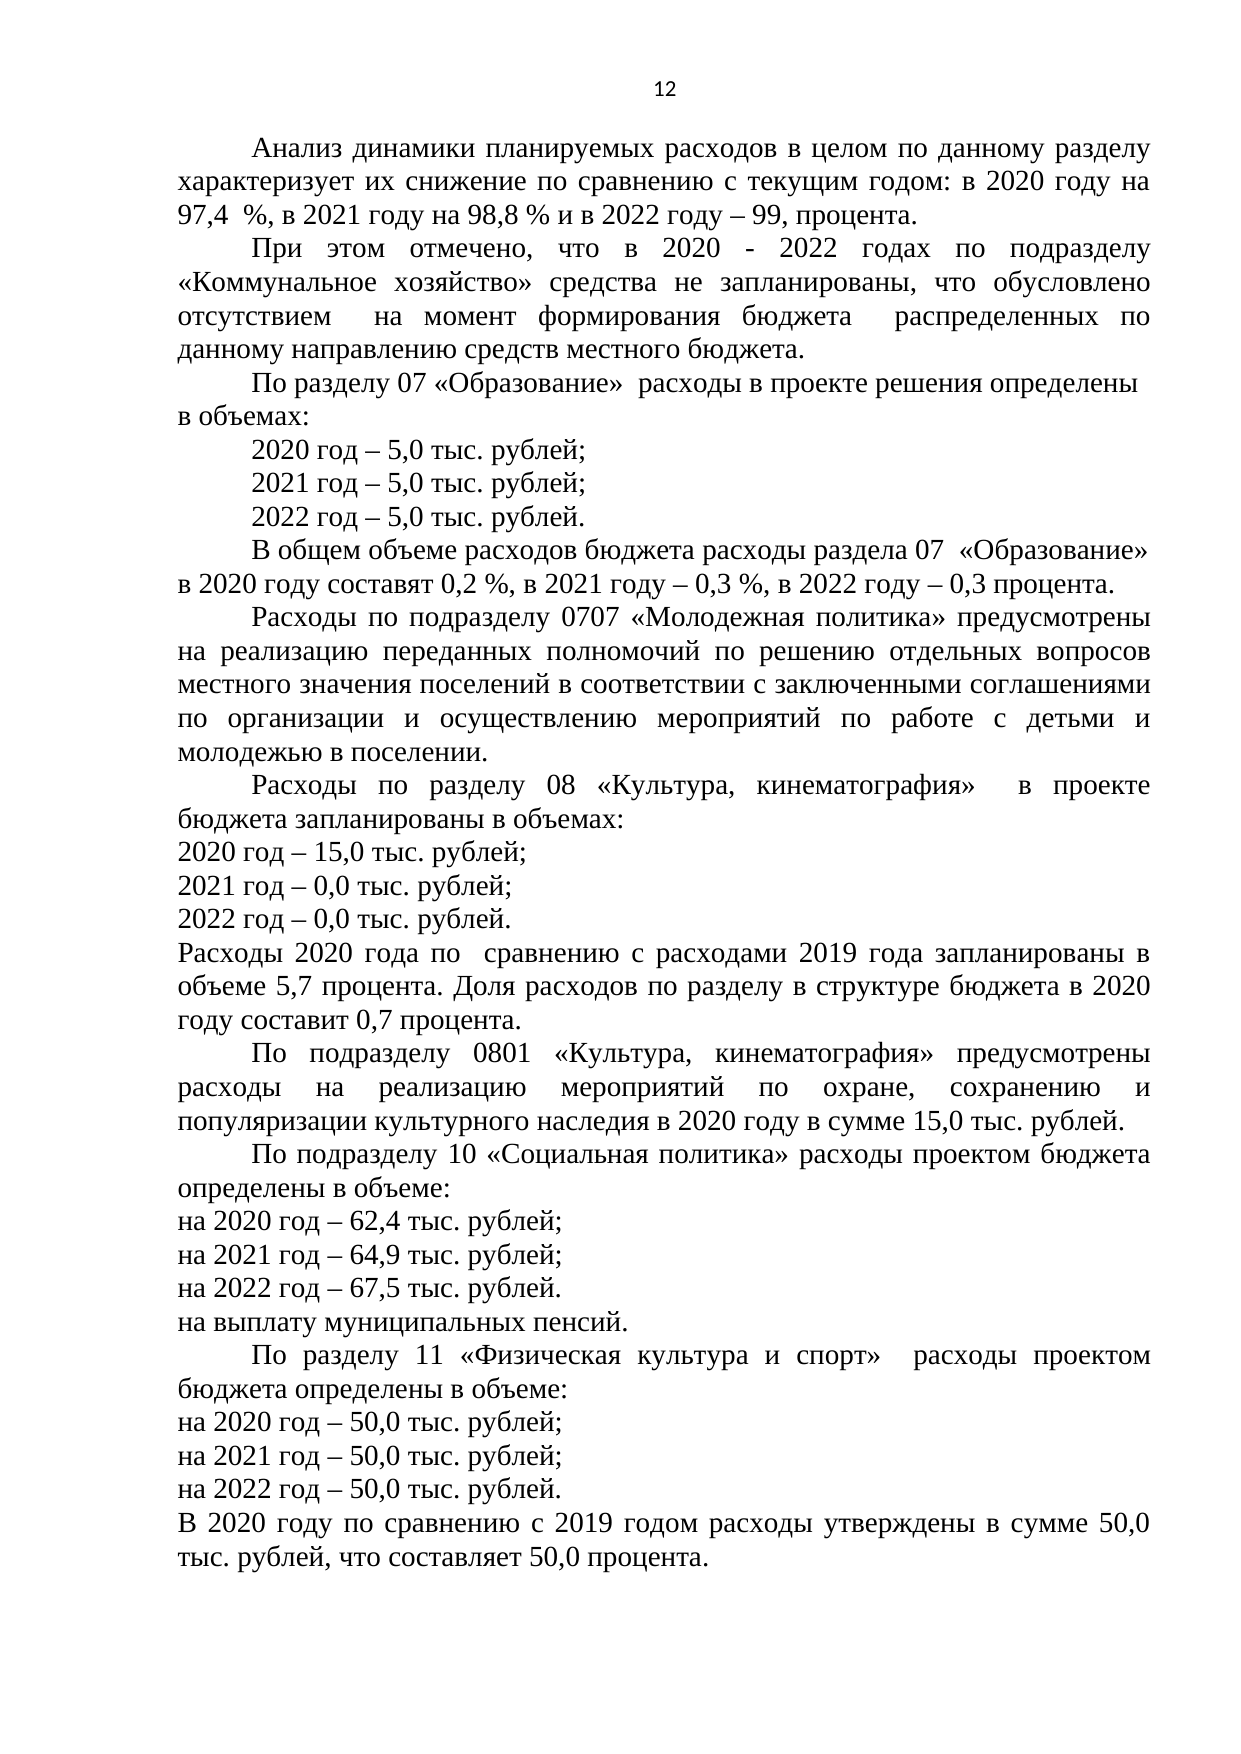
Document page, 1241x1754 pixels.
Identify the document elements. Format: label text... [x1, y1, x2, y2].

text По разделу 11 «Физическая культура и спорт» расходы проектом бюджета определены в объеме: [177, 1337, 1152, 1404]
text на выплату муниципальных пенсий. [177, 1304, 1152, 1337]
text При этом отмечено, что в 2020 - 2022 годах по подразделу «Коммунальное хозяйство» средства не запланированы, что обусловлено отсутствием на момент формирования бюджета распределенных по данному направлению средств местного бюджета. [177, 231, 1152, 365]
text 2021 год – 5,0 тыс. рублей; [177, 465, 1152, 499]
text на 2021 год – 64,9 тыс. рублей; [177, 1237, 1152, 1270]
text 2022 год – 5,0 тыс. рублей. [177, 499, 1152, 532]
text Расходы по подразделу 0707 «Молодежная политика» предусмотрены на реализацию переданных полномочий по решению отдельных вопросов местного значения поселений в соответствии с заключенными соглашениями по организации и осуществлению мероприятий по работе с детьми и молодежью в поселении. [177, 599, 1152, 767]
text Расходы по разделу 08 «Культура, кинематография» в проекте бюджета запланированы в объемах: [177, 767, 1152, 834]
text в объемах: [177, 398, 1152, 432]
text В общем объеме расходов бюджета расходы раздела 07 «Образование» [177, 532, 1152, 566]
text По разделу 07 «Образование» расходы в проекте решения определены [177, 365, 1152, 398]
text По подразделу 10 «Социальная политика» расходы проектом бюджета определены в объеме: [177, 1136, 1152, 1203]
text Анализ динамики планируемых расходов в целом по данному разделу характеризует их снижение по сравнению с текущим годом: в 2020 году на 97,4 %, в 2021 году на 98,8 % и в 2022 году – 99, процента. [177, 130, 1152, 231]
text на 2022 год – 67,5 тыс. рублей. [177, 1270, 1152, 1304]
text 2021 год – 0,0 тыс. рублей; [177, 868, 1152, 901]
text на 2020 год – 50,0 тыс. рублей; [177, 1404, 1152, 1438]
text 2020 год – 15,0 тыс. рублей; [177, 834, 1152, 868]
text в 2020 году составят 0,2 %, в 2021 году – 0,3 %, в 2022 году – 0,3 процента. [177, 566, 1152, 599]
text на 2020 год – 62,4 тыс. рублей; [177, 1203, 1152, 1237]
text По подразделу 0801 «Культура, кинематография» предусмотрены расходы на реализацию мероприятий по охране, сохранению и популяризации культурного наследия в 2020 году в сумме 15,0 тыс. рублей. [177, 1036, 1152, 1136]
text на 2022 год – 50,0 тыс. рублей. [177, 1472, 1152, 1505]
text 2020 год – 5,0 тыс. рублей; [177, 432, 1152, 465]
text В 2020 году по сравнению с 2019 годом расходы утверждены в сумме 50,0 тыс. рублей, что составляет 50,0 процента. [177, 1505, 1152, 1572]
text Расходы 2020 года по сравнению с расходами 2019 года запланированы в объеме 5,7 процента. Доля расходов по разделу в структуре бюджета в 2020 году составит 0,7 процента. [177, 935, 1152, 1036]
text 2022 год – 0,0 тыс. рублей. [177, 901, 1152, 935]
text на 2021 год – 50,0 тыс. рублей; [177, 1438, 1152, 1472]
